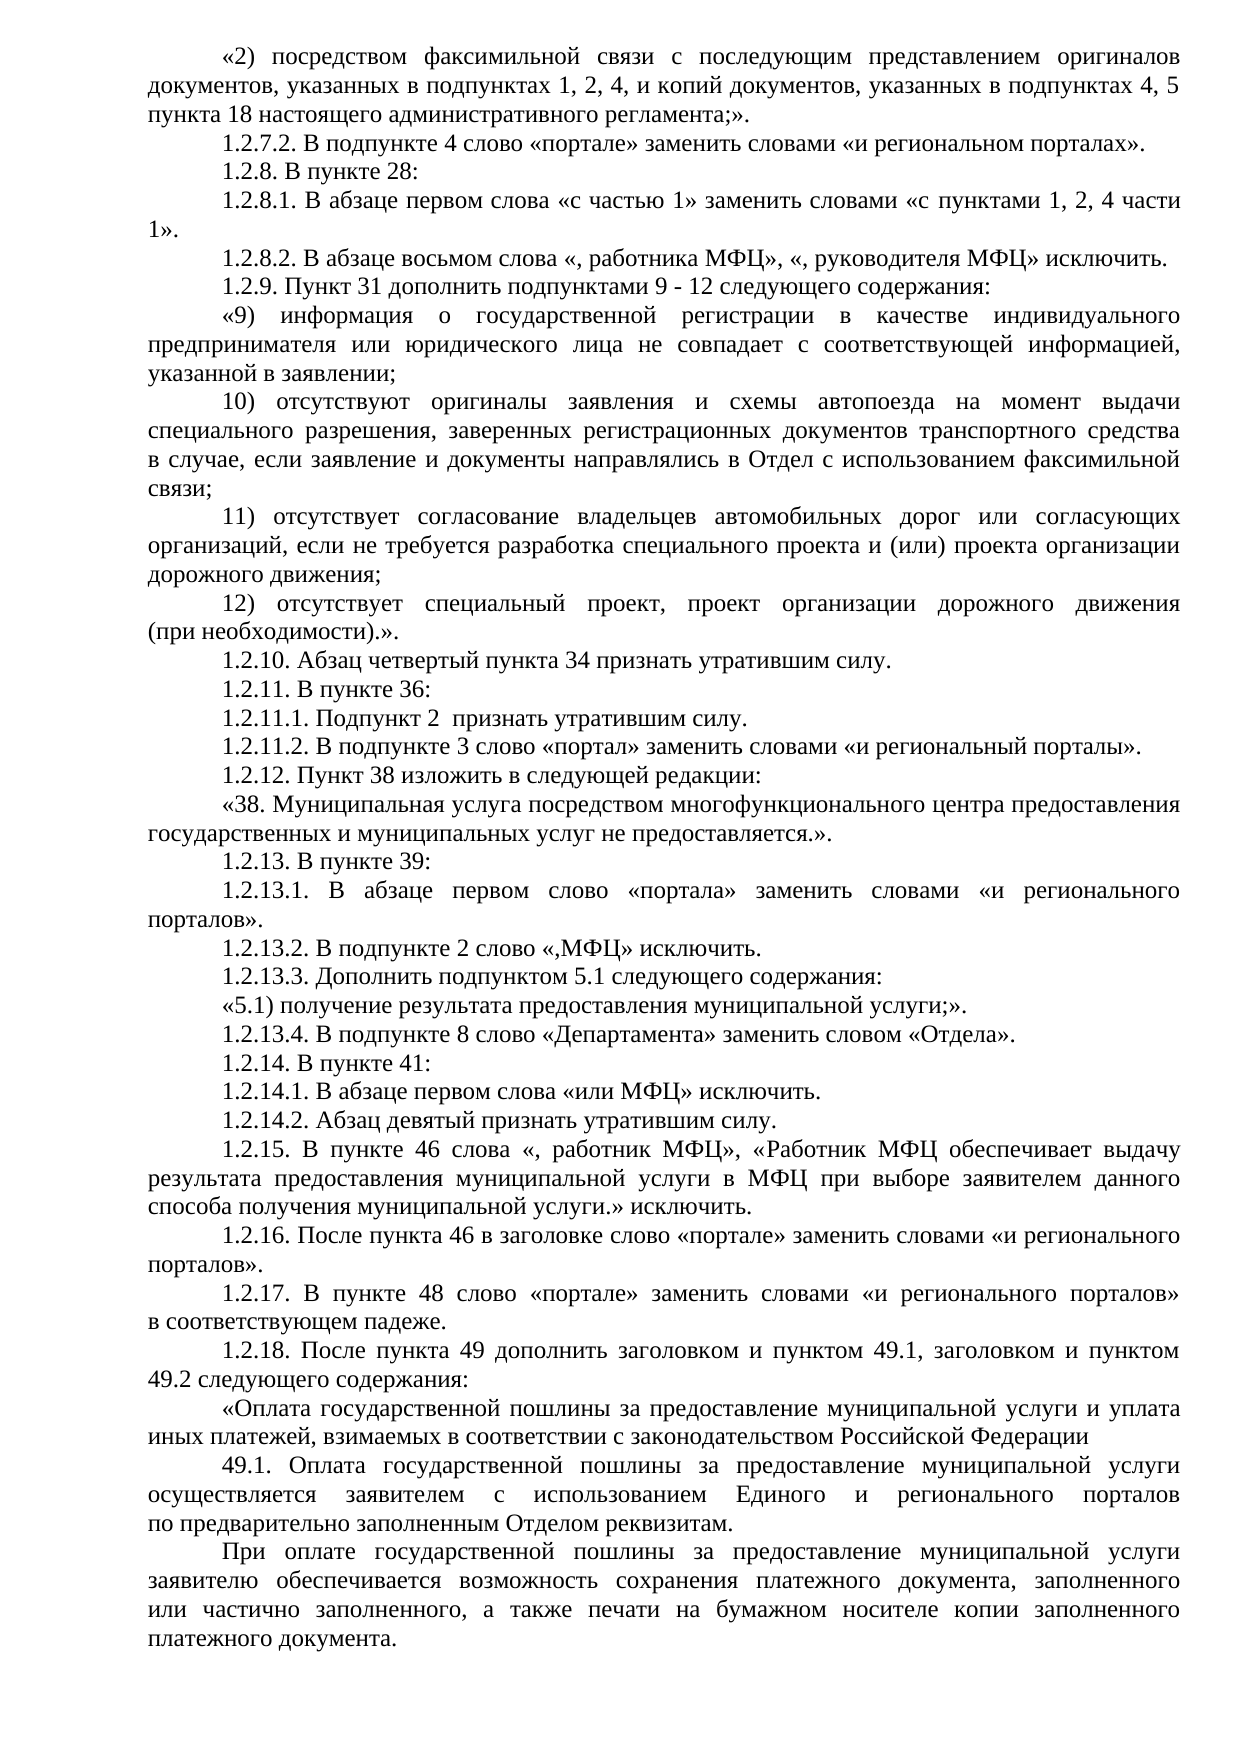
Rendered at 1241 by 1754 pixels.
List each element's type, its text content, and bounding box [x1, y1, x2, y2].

text 1.2.11. В пункте 36: [148, 674, 1181, 703]
text «5.1) получение результата предоставления муниципальной услуги;». [148, 990, 1181, 1019]
text 1.2.18. После пункта 49 дополнить заголовком и пунктом 49.1, заголовком и пунктом 49.2 следующего содержания: [148, 1335, 1181, 1393]
text 1.2.17. В пункте 48 слово «портале» заменить словами «и регионального порталов» в соответствующем падеже. [148, 1278, 1181, 1335]
text 1.2.7.2. В подпункте 4 слово «портале» заменить словами «и региональном порталах». [148, 128, 1181, 156]
text 1.2.11.2. В подпункте 3 слово «портал» заменить словами «и региональный порталы». [148, 731, 1181, 760]
text 1.2.8. В пункте 28: [148, 156, 1181, 185]
text 1.2.14.2. Абзац девятый признать утратившим силу. [148, 1105, 1181, 1134]
text 12) отсутствует специальный проект, проект организации дорожного движения (при необходимости).». [148, 588, 1181, 645]
text 1.2.13.3. Дополнить подпунктом 5.1 следующего содержания: [148, 961, 1181, 990]
text «2) посредством факсимильной связи с последующим представлением оригиналов документов, указанных в подпунктах 1, 2, 4, и копий документов, указанных в подпунктах 4, 5 пункта 18 настоящего административного регламента;». [148, 41, 1181, 128]
text 1.2.13.4. В подпункте 8 слово «Департамента» заменить словом «Отдела». [148, 1019, 1181, 1048]
text 1.2.15. В пункте 46 слова «, работник МФЦ», «Работник МФЦ обеспечивает выдачу результата предоставления муниципальной услуги в МФЦ при выборе заявителем данного способа получения муниципальной услуги.» исключить. [148, 1134, 1181, 1220]
text 1.2.10. Абзац четвертый пункта 34 признать утратившим силу. [148, 645, 1181, 674]
text 11) отсутствует согласование владельцев автомобильных дорог или согласующих организаций, если не требуется разработка специального проекта и (или) проекта организации дорожного движения; [148, 501, 1181, 588]
text 1.2.8.1. В абзаце первом слова «с частью 1» заменить словами «с пунктами 1, 2, 4 части 1». [148, 185, 1181, 243]
text 10) отсутствуют оригиналы заявления и схемы автопоезда на момент выдачи специального разрешения, заверенных регистрационных документов транспортного средства в случае, если заявление и документы направлялись в Отдел с использованием факсимильной связи; [148, 386, 1181, 501]
text 1.2.16. После пункта 46 в заголовке слово «портале» заменить словами «и регионального порталов». [148, 1220, 1181, 1278]
text 1.2.11.1. Подпункт 2 признать утратившим силу. [148, 703, 1181, 731]
text 1.2.14.1. В абзаце первом слова «или МФЦ» исключить. [148, 1076, 1181, 1105]
text При оплате государственной пошлины за предоставление муниципальной услуги заявителю обеспечивается возможность сохранения платежного документа, заполненного или частично заполненного, а также печати на бумажном носителе копии заполненного платежного документа. [148, 1536, 1181, 1651]
text 1.2.12. Пункт 38 изложить в следующей редакции: [148, 760, 1181, 789]
text 1.2.9. Пункт 31 дополнить подпунктами 9 - 12 следующего содержания: [148, 271, 1181, 300]
text 49.1. Оплата государственной пошлины за предоставление муниципальной услуги осуществляется заявителем с использованием Единого и регионального порталов по предварительно заполненным Отделом реквизитам. [148, 1450, 1181, 1536]
text 1.2.13.2. В подпункте 2 слово «,МФЦ» исключить. [148, 933, 1181, 961]
text «9) информация о государственной регистрации в качестве индивидуального предпринимателя или юридического лица не совпадает с соответствующей информацией, указанной в заявлении; [148, 300, 1181, 386]
text 1.2.8.2. В абзаце восьмом слова «, работника МФЦ», «, руководителя МФЦ» исключить. [148, 243, 1181, 271]
text «Оплата государственной пошлины за предоставление муниципальной услуги и уплата иных платежей, взимаемых в соответствии с законодательством Российской Федерации [148, 1393, 1181, 1450]
text 1.2.14. В пункте 41: [148, 1048, 1181, 1076]
text «38. Муниципальная услуга посредством многофункционального центра предоставления государственных и муниципальных услуг не предоставляется.». [148, 789, 1181, 846]
text 1.2.13.1. В абзаце первом слово «портала» заменить словами «и регионального порталов». [148, 875, 1181, 933]
text 1.2.13. В пункте 39: [148, 846, 1181, 875]
